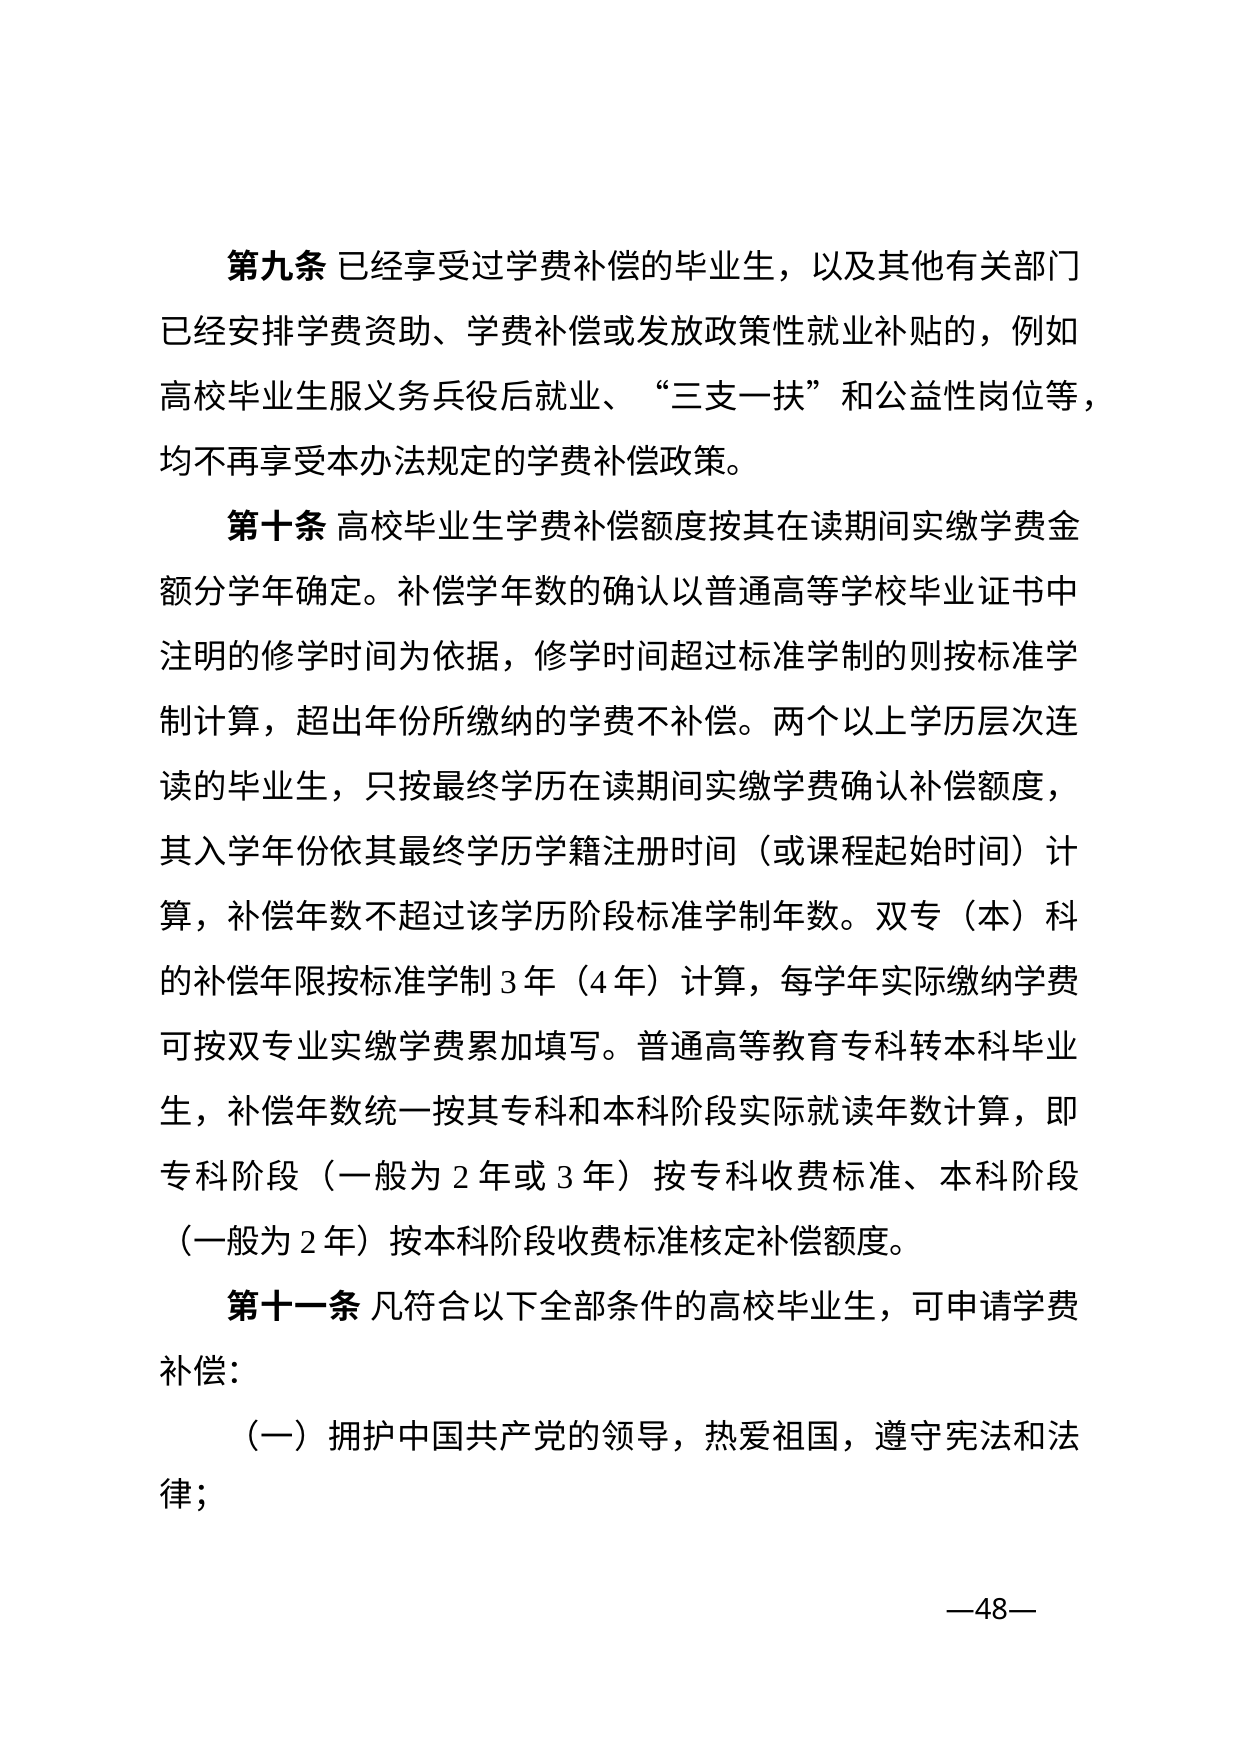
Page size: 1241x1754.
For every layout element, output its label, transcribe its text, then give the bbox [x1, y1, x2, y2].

text （一）拥护中国共产党的领导，热爱祖国，遵守宪法和法律； [159, 1401, 1081, 1518]
text 第十一条 凡符合以下全部条件的高校毕业生，可申请学费补偿： [159, 1271, 1081, 1401]
text 第十条 高校毕业生学费补偿额度按其在读期间实缴学费金额分学年确定。补偿学年数的确认以普通高等学校毕业证书中注明的修学时间为依据，修学时间超过标准学制的则按标准学制计算，超出年份所缴纳的学费不补偿。两个以上学历层次连读的毕业生，只按最终学历在读期间实缴学费确认补偿额度，其入学年份依其最终学历学籍注册时间（或课程起始时间）计算，补偿年数不超过该学历阶段标准学制年数。双专（本）科的补偿年限按标准学制3年（4年）计算，每学年实际缴纳学费可按双专业实缴学费累加填写。普通高等教育专科转本科毕业生，补偿年数统一按其专科和本科阶段实际就读年数计算，即专科阶段（一般为2年或3年）按专科收费标准、本科阶段（一般为2年）按本科阶段收费标准核定补偿额度。 [159, 491, 1081, 1271]
text 第九条 已经享受过学费补偿的毕业生，以及其他有关部门已经安排学费资助、学费补偿或发放政策性就业补贴的，例如高校毕业生服义务兵役后就业、“三支一扶”和公益性岗位等，均不再享受本办法规定的学费补偿政策。 [159, 231, 1081, 491]
